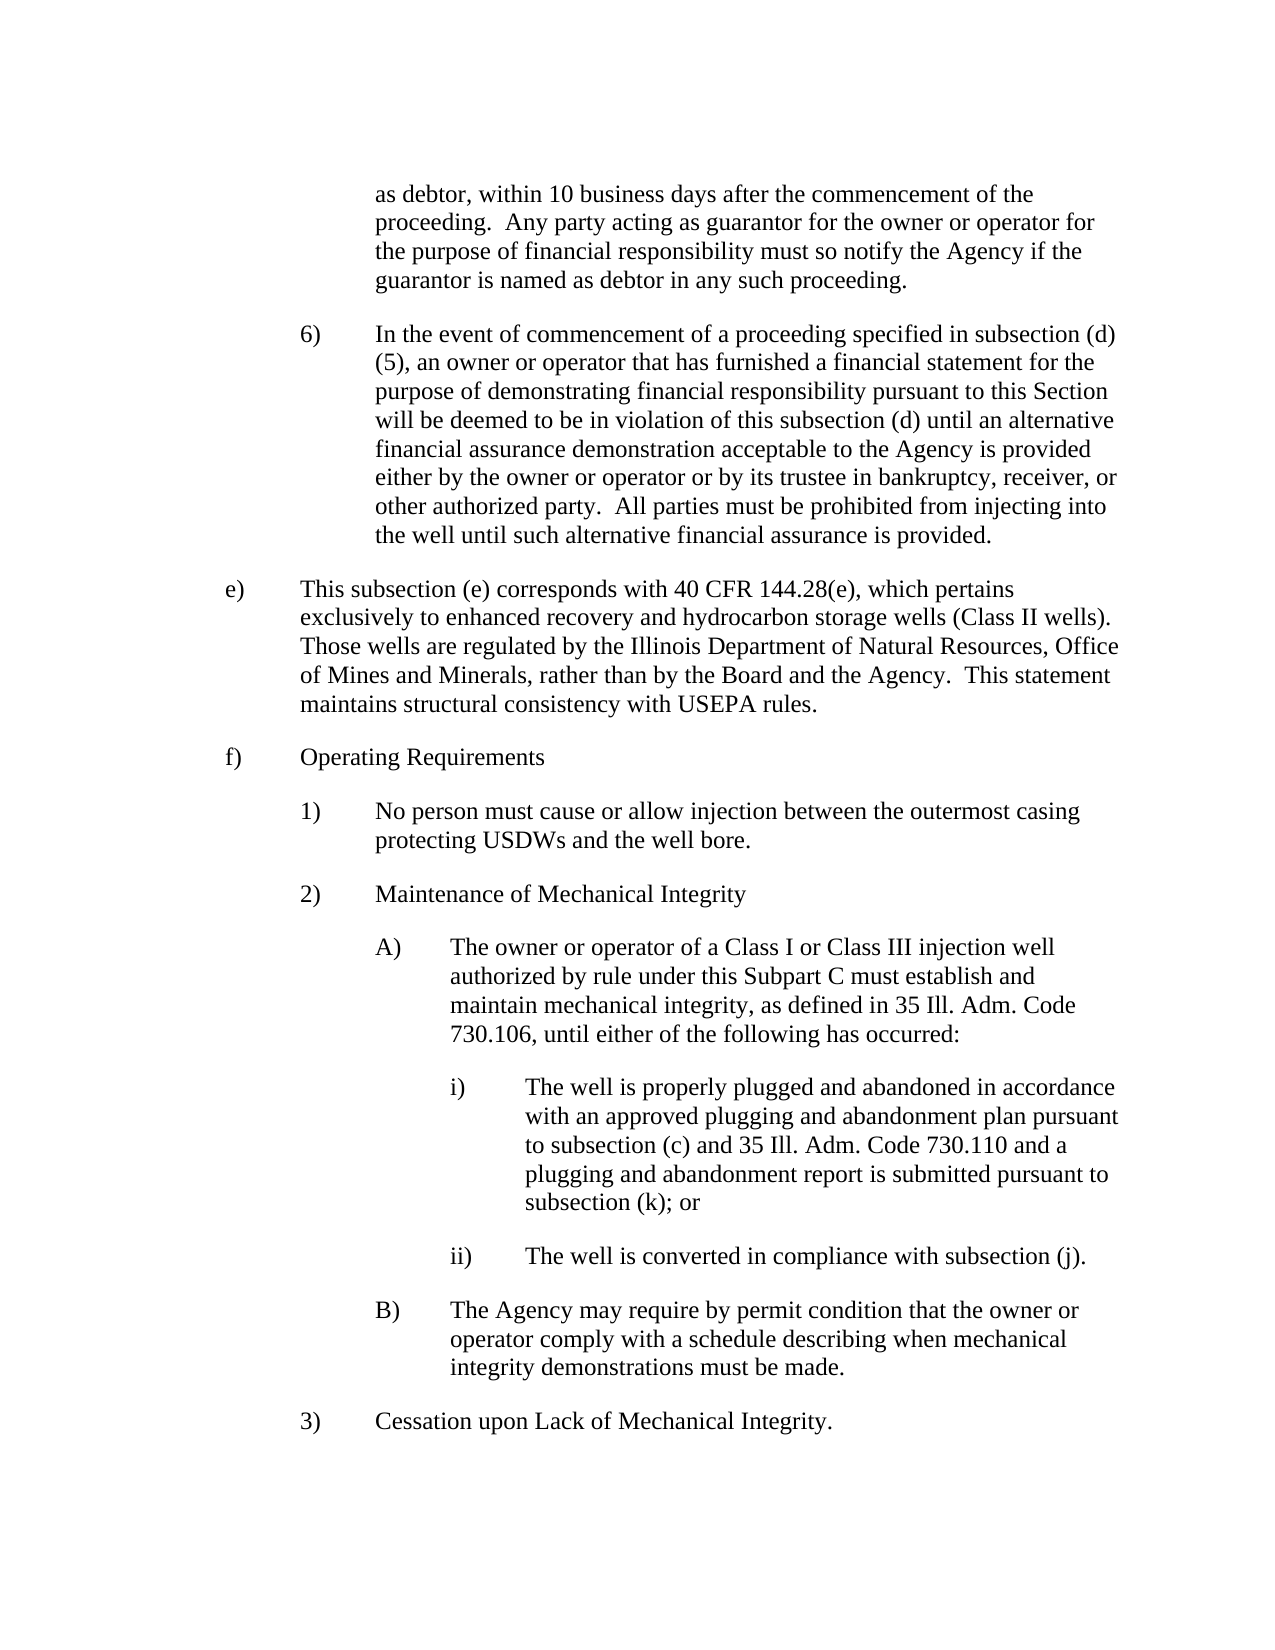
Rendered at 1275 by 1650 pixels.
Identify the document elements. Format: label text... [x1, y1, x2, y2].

text f) Operating Requirements [225, 742, 1125, 771]
text 3) Cessation upon Lack of Mechanical Integrity. [300, 1406, 1125, 1435]
text ii) The well is converted in compliance with subsection (j). [450, 1241, 1125, 1270]
text 2) Maintenance of Mechanical Integrity [300, 879, 1125, 907]
text A) The owner or operator of a Class I or Class III injection well authorized by rule under this Subpart C must establish and maintain mechanical integrity, as defined in 35 Ill. Adm. Code 730.106, until either of the following has occurred: [375, 932, 1125, 1047]
text e) This subsection (e) corresponds with 40 CFR 144.28(e), which pertains exclusively to enhanced recovery and hydrocarbon storage wells (Class II wells). Those wells are regulated by the Illinois Department of Natural Resources, Office of Mines and Minerals, rather than by the Board and the Agency. This statement maintains structural consistency with USEPA rules. [225, 574, 1125, 717]
text 1) No person must cause or allow injection between the outermost casing protecting USDWs and the well bore. [300, 796, 1125, 854]
text 6) In the event of commencement of a proceeding specified in subsection (d)(5), an owner or operator that has furnished a financial statement for the purpose of demonstrating financial responsibility pursuant to this Section will be deemed to be in violation of this subsection (d) until an alternative financial assurance demonstration acceptable to the Agency is provided either by the owner or operator or by its trustee in bankruptcy, receiver, or other authorized party. All parties must be prohibited from injecting into the well until such alternative financial assurance is provided. [300, 319, 1125, 549]
text i) The well is properly plugged and abandoned in accordance with an approved plugging and abandonment plan pursuant to subsection (c) and 35 Ill. Adm. Code 730.110 and a plugging and abandonment report is submitted pursuant to subsection (k); or [450, 1072, 1125, 1216]
text B) The Agency may require by permit condition that the owner or operator comply with a schedule describing when mechanical integrity demonstrations must be made. [375, 1295, 1125, 1381]
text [300, 179, 1125, 294]
